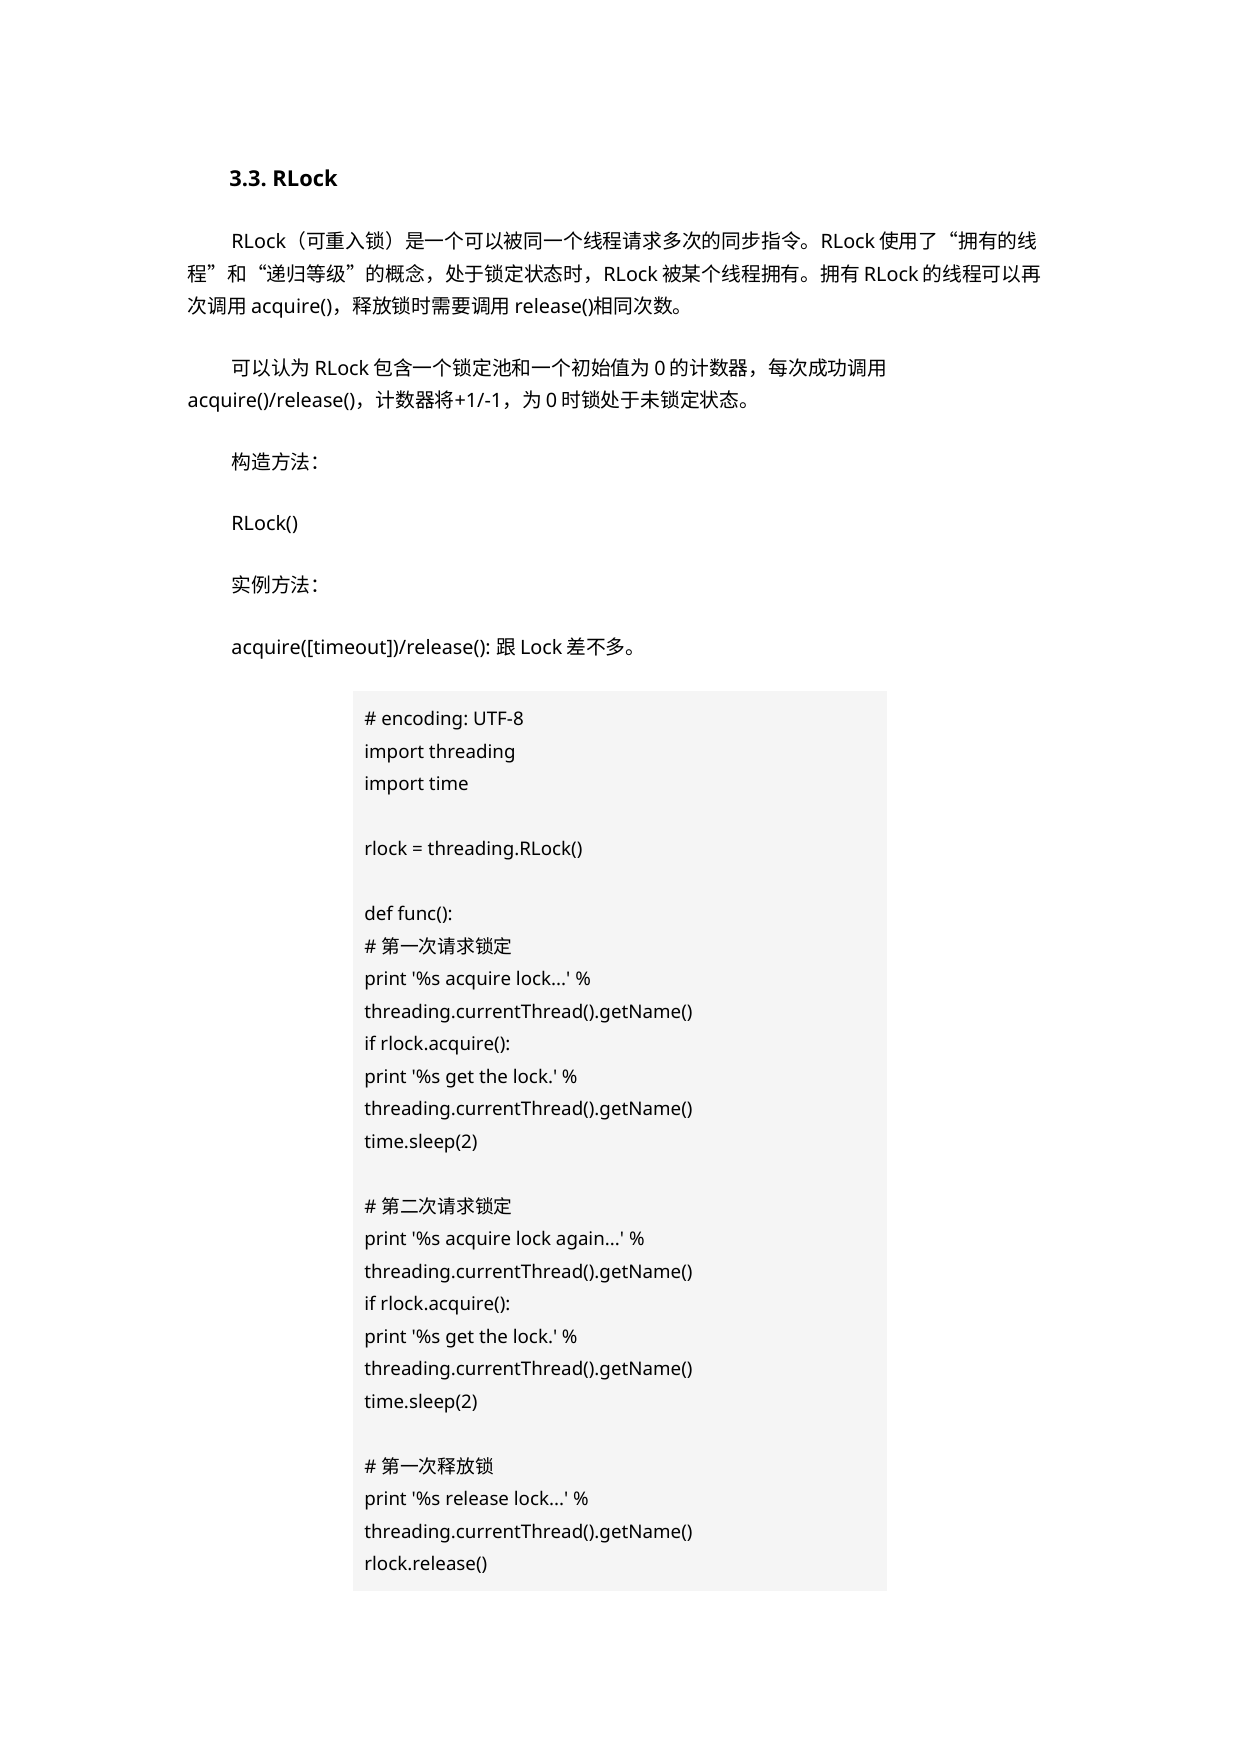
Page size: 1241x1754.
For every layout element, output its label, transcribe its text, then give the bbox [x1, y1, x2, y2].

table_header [353, 691, 887, 1591]
text 可以认为RLock包含一个锁定池和一个初始值为0的计数器，每次成功调用 acquire()/release()，计数器将+1/-1，为0时锁处于未锁定状态。 [187, 350, 1053, 415]
text 3.3. RLock [187, 162, 1053, 194]
text 构造方法： [187, 444, 1053, 477]
text RLock() [187, 506, 1053, 539]
text acquire([timeout])/release(): 跟Lock差不多。 [187, 629, 1053, 662]
text RLock（可重入锁）是一个可以被同一个线程请求多次的同步指令。RLock使用了“拥有的线程”和“递归等级”的概念，处于锁定状态时，RLock被某个线程拥有。拥有RLock的线程可以再次调用acquire()，释放锁时需要调用release()相同次数。 [187, 224, 1053, 321]
text 实例方法： [187, 568, 1053, 600]
